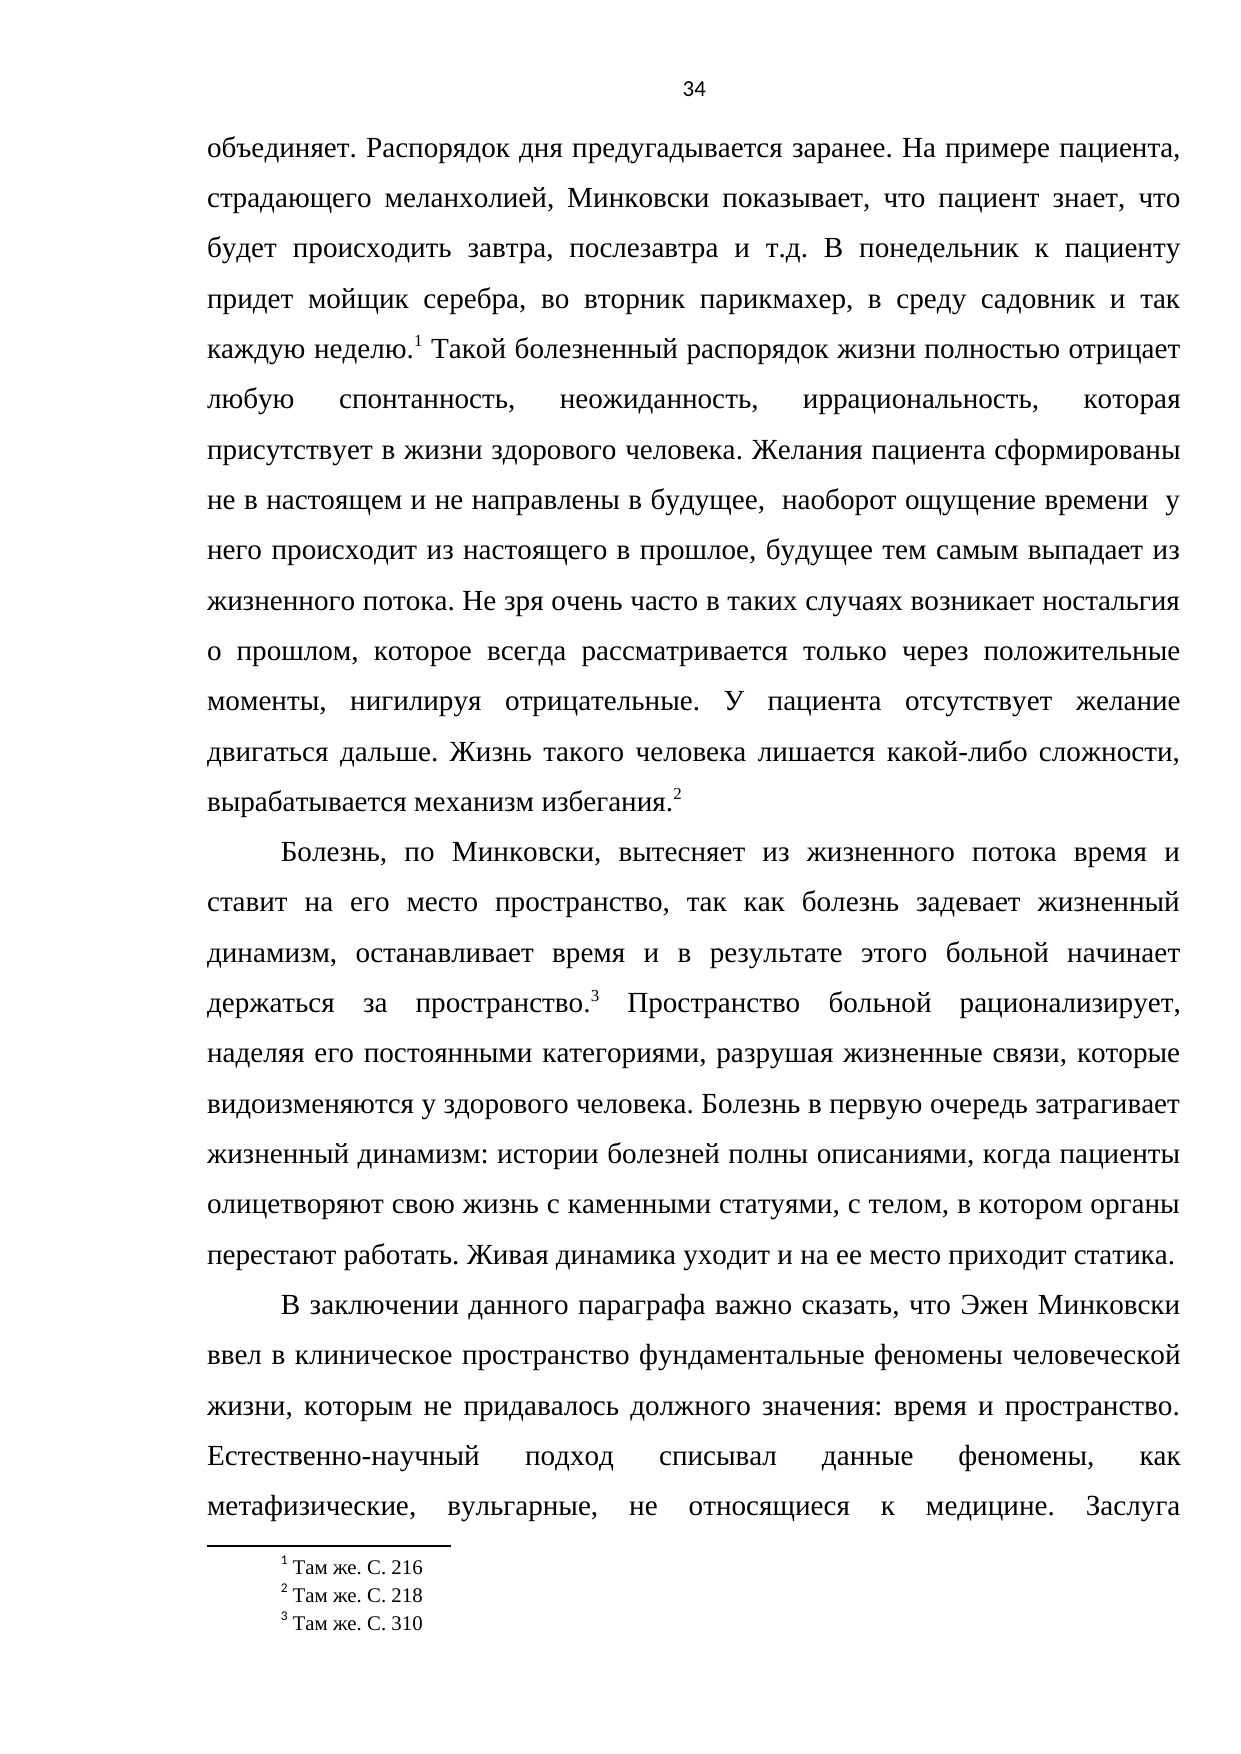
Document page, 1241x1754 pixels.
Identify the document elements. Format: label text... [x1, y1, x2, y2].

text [207, 130, 1181, 817]
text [207, 1287, 1181, 1522]
text Болезнь, по Минковски, вытесняет из жизненного потока время и ставит на его место пространство, так как болезнь задевает жизненный динамизм, останавливает время и в результате этого больной начинает держаться за пространство. Пространство больной рационализирует, наделяя его постоянными категориями, разрушая жизненные связи, которые видоизменяются у здорового человека. Болезнь в первую очередь затрагивает жизненный динамизм: истории болезней полны описаниями, когда пациенты олицетворяют свою жизнь с каменными статуями, с телом, в котором органы перестают работать. Живая динамика уходит и на ее место приходит статика. [207, 834, 1181, 1270]
